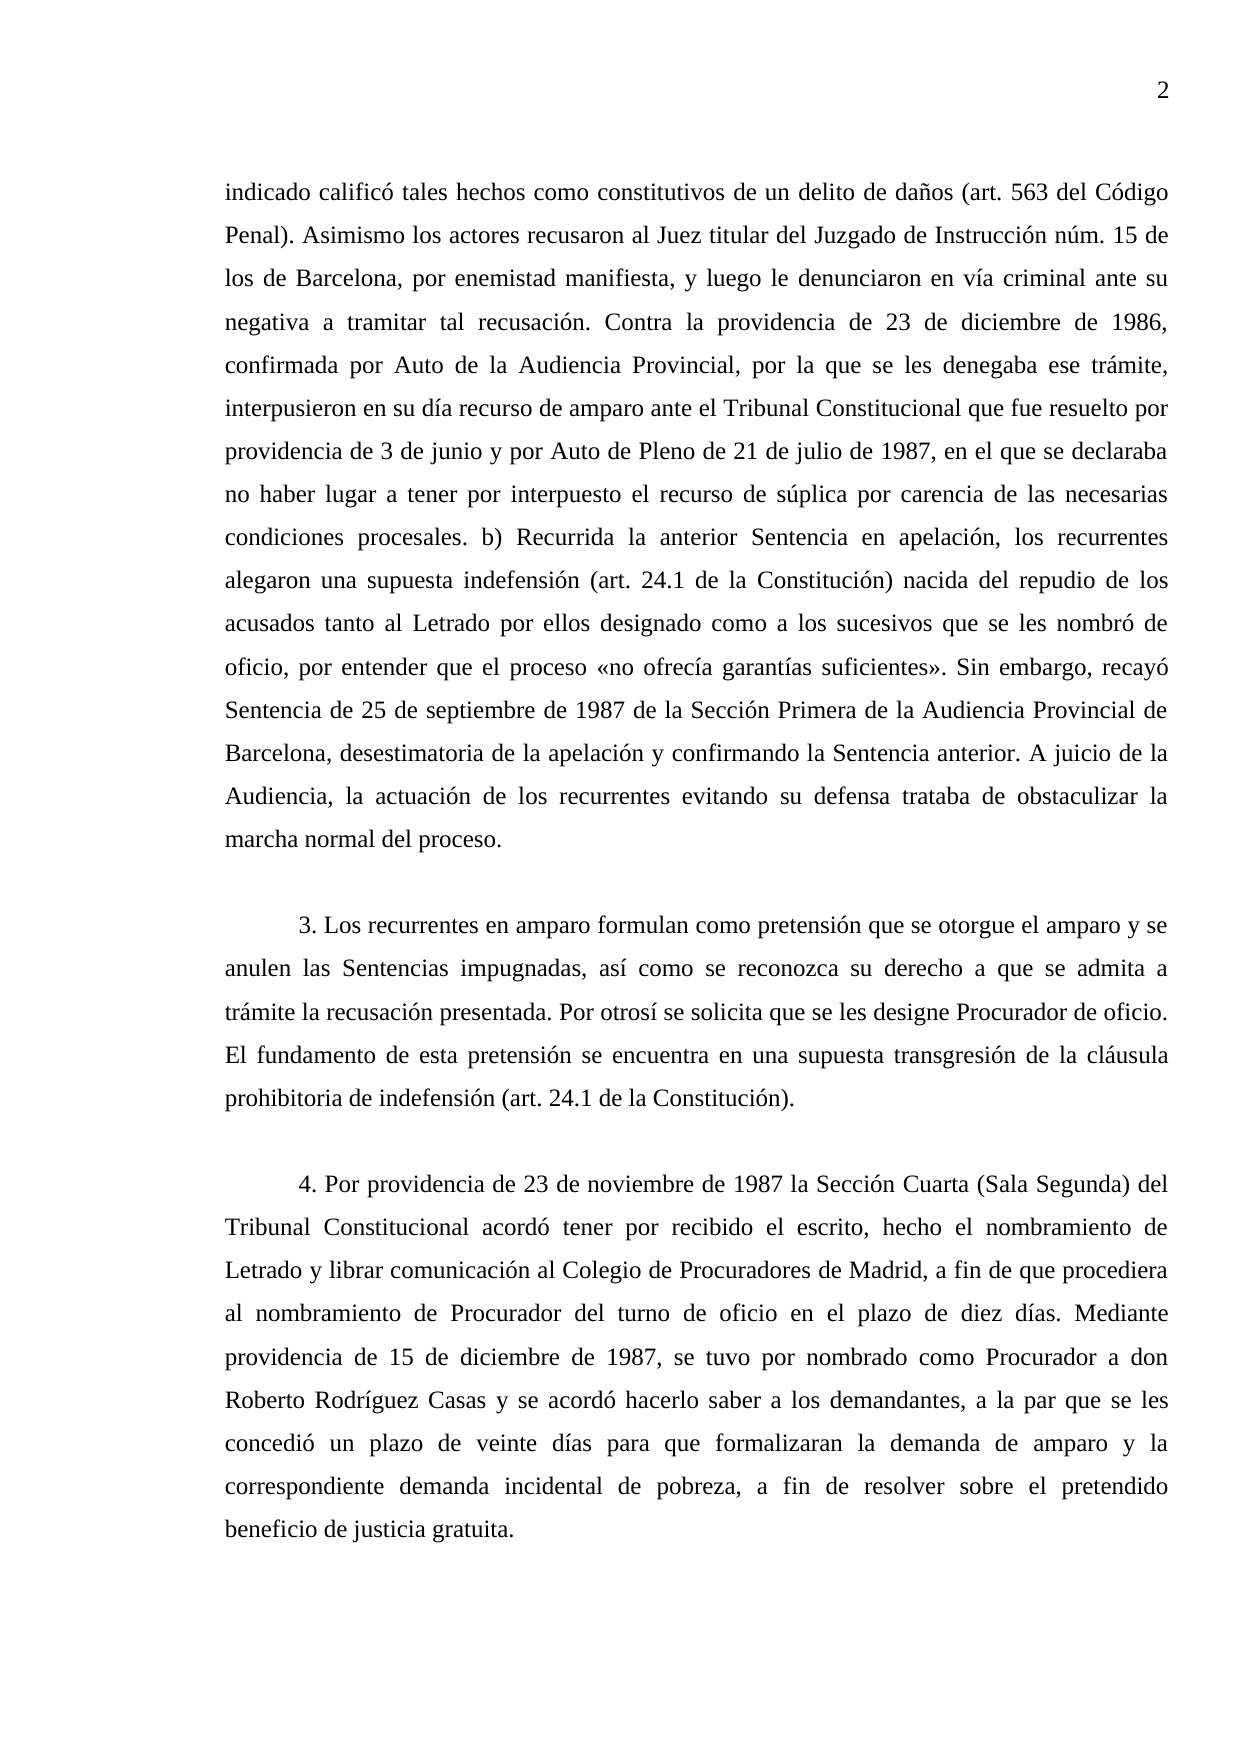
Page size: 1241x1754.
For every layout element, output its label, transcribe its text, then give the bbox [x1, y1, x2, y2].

text 3. Los recurrentes en amparo formulan como pretensión que se otorgue el amparo y se anulen las Sentencias impugnadas, así como se reconozca su derecho a que se admita a trámite la recusación presentada. Por otrosí se solicita que se les designe Procurador de oficio. El fundamento de esta pretensión se encuentra en una supuesta transgresión de la cláusula prohibitoria de indefensión (art. 24.1 de la Constitución). [224, 910, 1169, 1112]
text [224, 177, 1169, 853]
text 4. Por providencia de 23 de noviembre de 1987 la Sección Cuarta (Sala Segunda) del Tribunal Constitucional acordó tener por recibido el escrito, hecho el nombramiento de Letrado y librar comunicación al Colegio de Procuradores de Madrid, a fin de que procediera al nombramiento de Procurador del turno de oficio en el plazo de diez días. Mediante providencia de 15 de diciembre de 1987, se tuvo por nombrado como Procurador a don Roberto Rodríguez Casas y se acordó hacerlo saber a los demandantes, a la par que se les concedió un plazo de veinte días para que formalizaran la demanda de amparo y la correspondiente demanda incidental de pobreza, a fin de resolver sobre el pretendido beneficio de justicia gratuita. [224, 1169, 1169, 1543]
